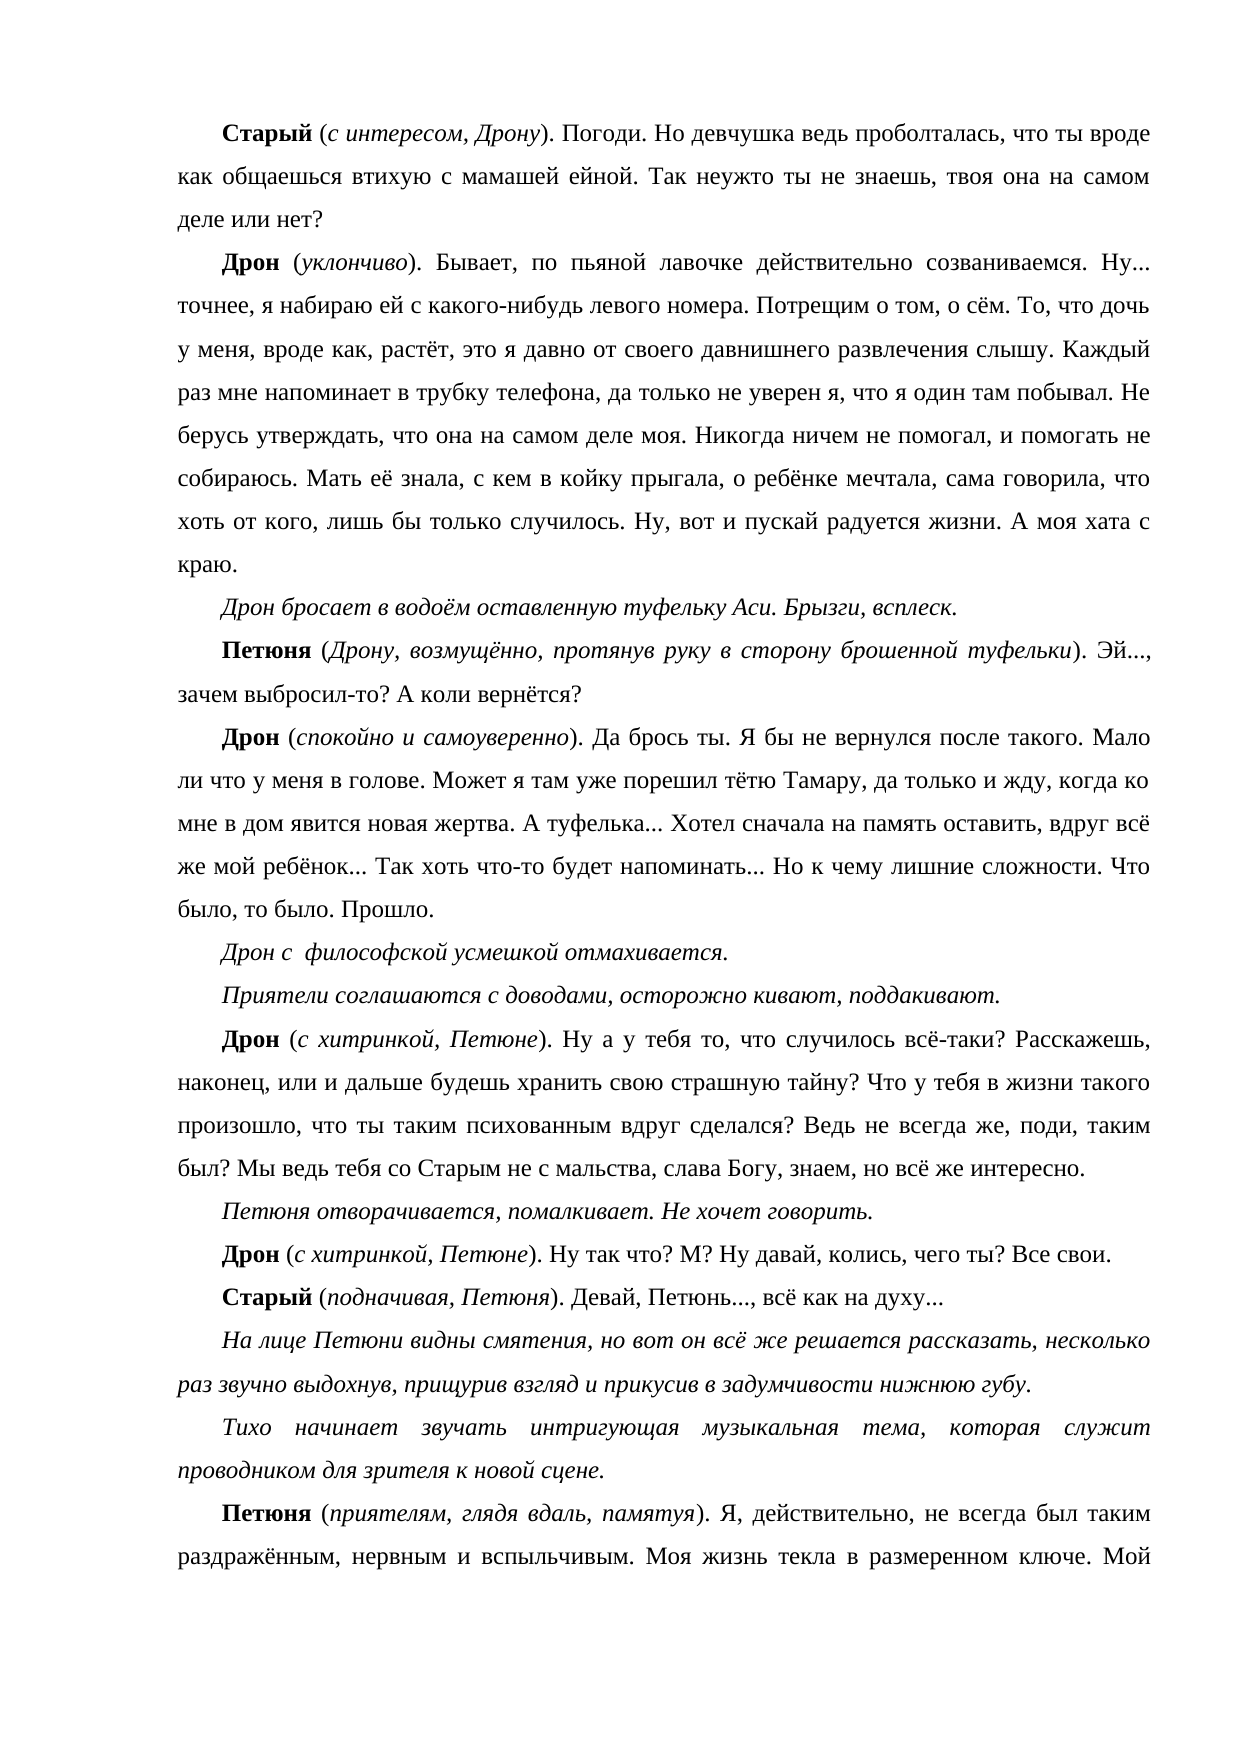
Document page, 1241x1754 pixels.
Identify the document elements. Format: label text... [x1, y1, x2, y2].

text Дрон (с хитринкой, Петюне). Ну а у тебя то, что случилось всё-таки? Расскажешь, наконец, или и дальше будешь хранить свою страшную тайну? Что у тебя в жизни такого произошло, что ты таким психованным вдруг сделался? Ведь не всегда же, поди, таким был? Мы ведь тебя со Старым не с мальства, слава Богу, знаем, но всё же интересно. [177, 1024, 1152, 1182]
text Петюня (Дрону, возмущённо, протянув руку в сторону брошенной туфельки). Эй..., зачем выбросил-то? А коли вернётся? [177, 636, 1152, 707]
text Дрон бросает в водоём оставленную туфельку Аси. Брызги, всплеск. [177, 592, 1152, 621]
text Дрон (спокойно и самоуверенно). Да брось ты. Я бы не вернулся после такого. Мало ли что у меня в голове. Может я там уже порешил тётю Тамару, да только и жду, когда ко мне в дом явится новая жертва. А туфелька... Хотел сначала на память оставить, вдруг всё же мой ребёнок... Так хоть что-то будет напоминать... Но к чему лишние сложности. Что было, то было. Прошло. [177, 722, 1152, 923]
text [177, 1498, 1152, 1570]
text Старый (с интересом, Дрону). Погоди. Но девчушка ведь проболталась, что ты вроде как общаешься втихую с мамашей ейной. Так неужто ты не знаешь, твоя она на самом деле или нет? [177, 118, 1152, 233]
text Дрон (уклончиво). Бывает, по пьяной лавочке действительно созваниваемся. Ну... точнее, я набираю ей с какого-нибудь левого номера. Потрещим о том, о сём. То, что дочь у меня, вроде как, растёт, это я давно от своего давнишнего развлечения слышу. Каждый раз мне напоминает в трубку телефона, да только не уверен я, что я один там побывал. Не берусь утверждать, что она на самом деле моя. Никогда ничем не помогал, и помогать не собираюсь. Мать её знала, с кем в койку прыгала, о ребёнке мечтала, сама говорила, что хоть от кого, лишь бы только случилось. Ну, вот и пускай радуется жизни. А моя хата с краю. [177, 247, 1152, 578]
text На лице Петюни видны смятения, но вот он всё же решается рассказать, несколько раз звучно выдохнув, прищурив взгляд и прикусив в задумчивости нижнюю губу. [177, 1326, 1152, 1397]
text Тихо начинает звучать интригующая музыкальная тема, которая служит проводником для зрителя к новой сцене. [177, 1412, 1152, 1484]
text Дрон (с хитринкой, Петюне). Ну так что? М? Ну давай, колись, чего ты? Все свои. [177, 1239, 1152, 1268]
text Старый (подначивая, Петюня). Девай, Петюнь..., всё как на духу... [177, 1282, 1152, 1311]
text Петюня отворачивается, помалкивает. Не хочет говорить. [177, 1196, 1152, 1225]
text Приятели соглашаются с доводами, осторожно кивают, поддакивают. [177, 981, 1152, 1009]
text Дрон с философской усмешкой отмахивается. [177, 937, 1152, 966]
